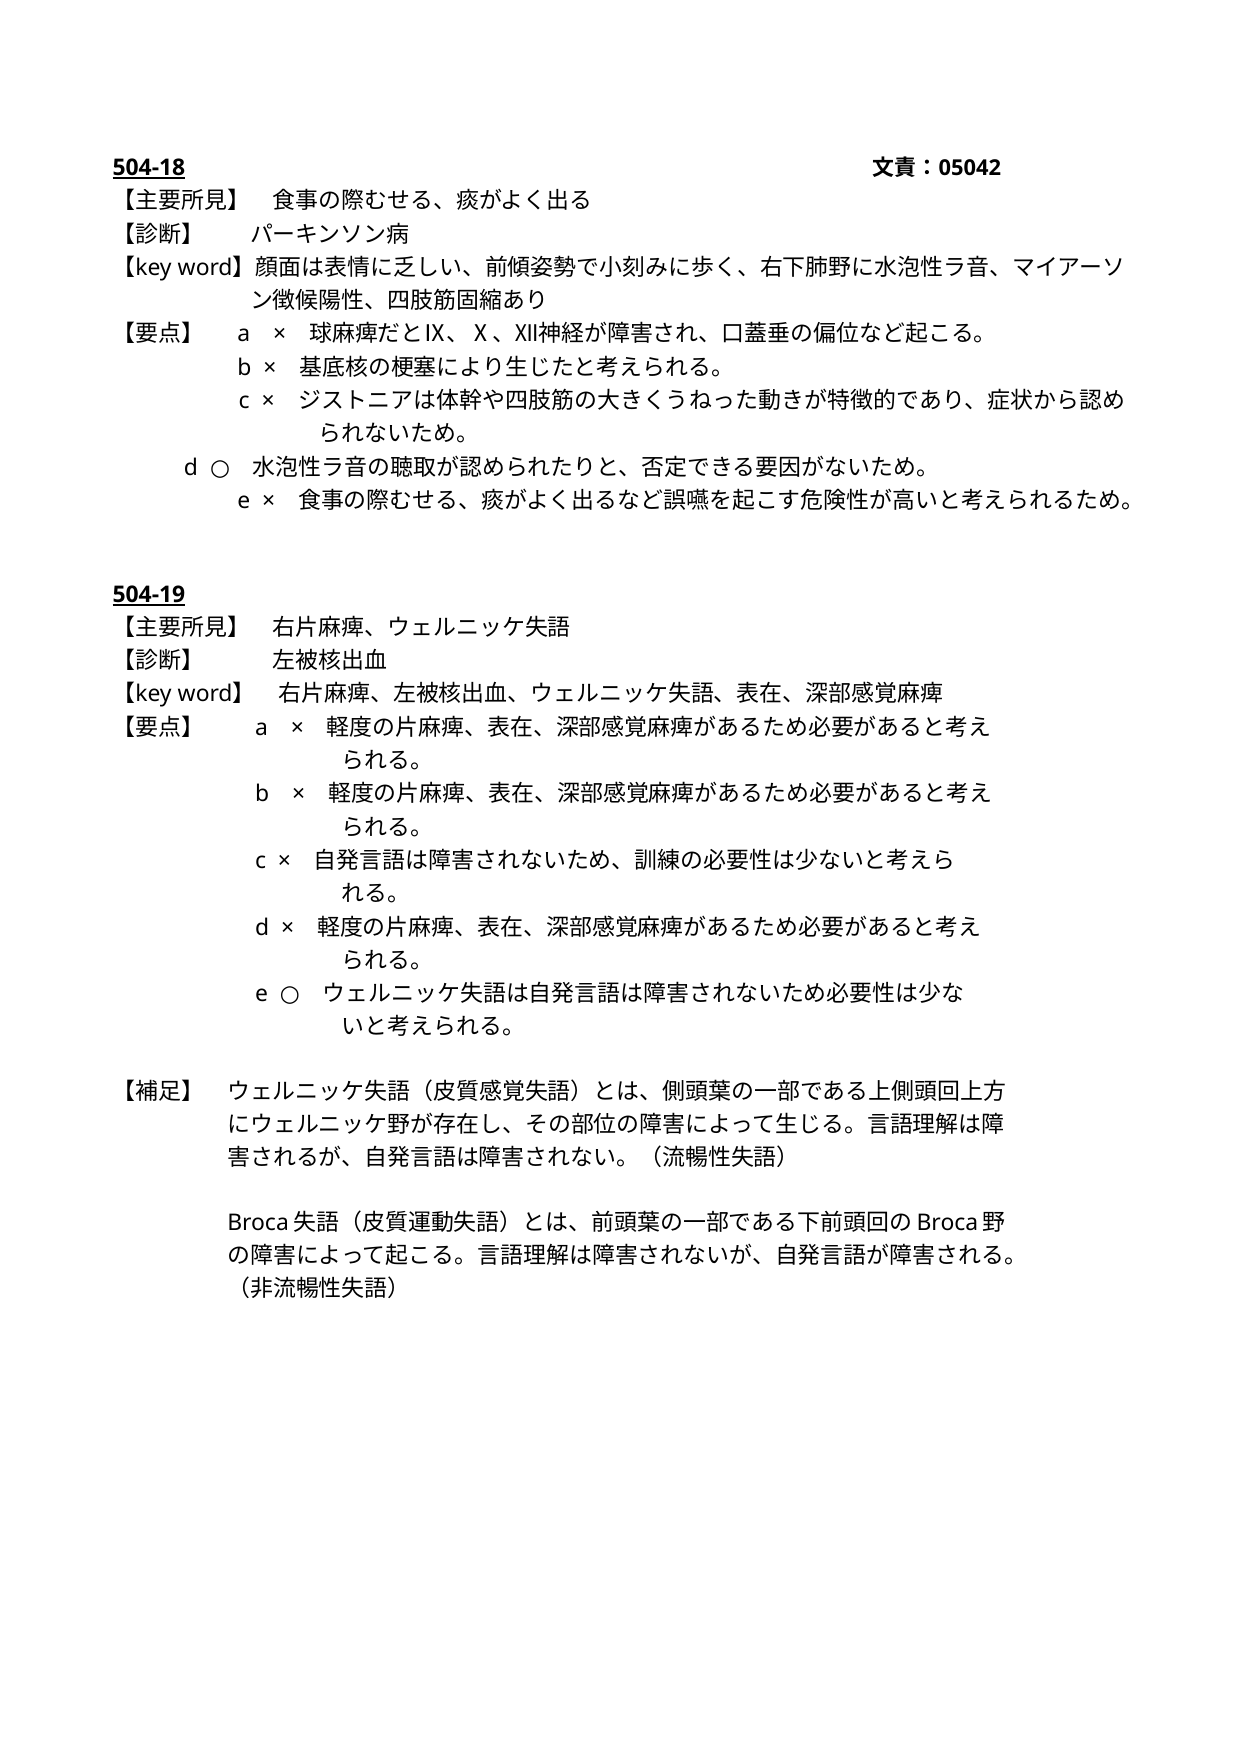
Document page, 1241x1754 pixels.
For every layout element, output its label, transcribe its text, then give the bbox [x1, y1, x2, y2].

text 【補足】 ウェルニッケ失語（皮質感覚失語）とは、側頭葉の一部である上側頭回上方 [112, 1073, 1128, 1106]
text d ○ 水泡性ラ音の聴取が認められたりと、否定できる要因がないため。 [112, 448, 1128, 482]
text れる。 [112, 875, 1128, 908]
text e × 食事の際むせる、痰がよく出るなど誤嚥を起こす危険性が高いと考えられるため。 [112, 482, 1128, 515]
text （非流暢性失語） [227, 1270, 1128, 1303]
text d × 軽度の片麻痺、表在、深部感覚麻痺があるため必要があると考え [112, 908, 1128, 942]
text 【主要所見】 食事の際むせる、痰がよく出る [112, 182, 1128, 215]
text Broca失語（皮質運動失語）とは、前頭葉の一部である下前頭回のBroca野 [227, 1204, 1128, 1237]
text 【主要所見】 右片麻痺、ウェルニッケ失語 [112, 609, 1128, 642]
text られる。 [112, 808, 1128, 842]
text 【診断】 左被核出血 [112, 642, 1128, 675]
text e ○ ウェルニッケ失語は自発言語は障害されないため必要性は少な [112, 975, 1128, 1008]
text 【key word】 右片麻痺、左被核出血、ウェルニッケ失語、表在、深部感覚麻痺 [112, 675, 1128, 709]
text 【診断】 パーキンソン病 [112, 215, 1128, 249]
text b × 軽度の片麻痺、表在、深部感覚麻痺があるため必要があると考え [112, 775, 1128, 808]
text にウェルニッケ野が存在し、その部位の障害によって生じる。言語理解は障 [227, 1106, 1128, 1139]
text られる。 [112, 942, 1128, 975]
text 【要点】 a × 軽度の片麻痺、表在、深部感覚麻痺があるため必要があると考え [112, 709, 1128, 742]
text c × 自発言語は障害されないため、訓練の必要性は少ないと考えら [112, 842, 1128, 875]
text 害されるが、自発言語は障害されない。（流暢性失語） [227, 1139, 1128, 1172]
text 【key word】顔面は表情に乏しい、前傾姿勢で小刻みに歩く、右下肺野に水泡性ラ音、マイアーソン徴候陽性、四肢筋固縮あり [112, 249, 1128, 315]
text c × ジストニアは体幹や四肢筋の大きくうねった動きが特徴的であり、症状から認められないため。 [112, 382, 1128, 448]
text いと考えられる。 [112, 1008, 1128, 1041]
text 504-19 [112, 578, 1128, 609]
text 【要点】 a × 球麻痺だとⅨ、Ⅹ、Ⅻ神経が障害され、口蓋垂の偏位など起こる。 [112, 315, 1128, 348]
text の障害によって起こる。言語理解は障害されないが、自発言語が障害される。 [227, 1237, 1128, 1270]
text 504-18 文責：05042 [112, 150, 1128, 182]
text られる。 [112, 742, 1128, 775]
text b × 基底核の梗塞により生じたと考えられる。 [112, 348, 1128, 382]
